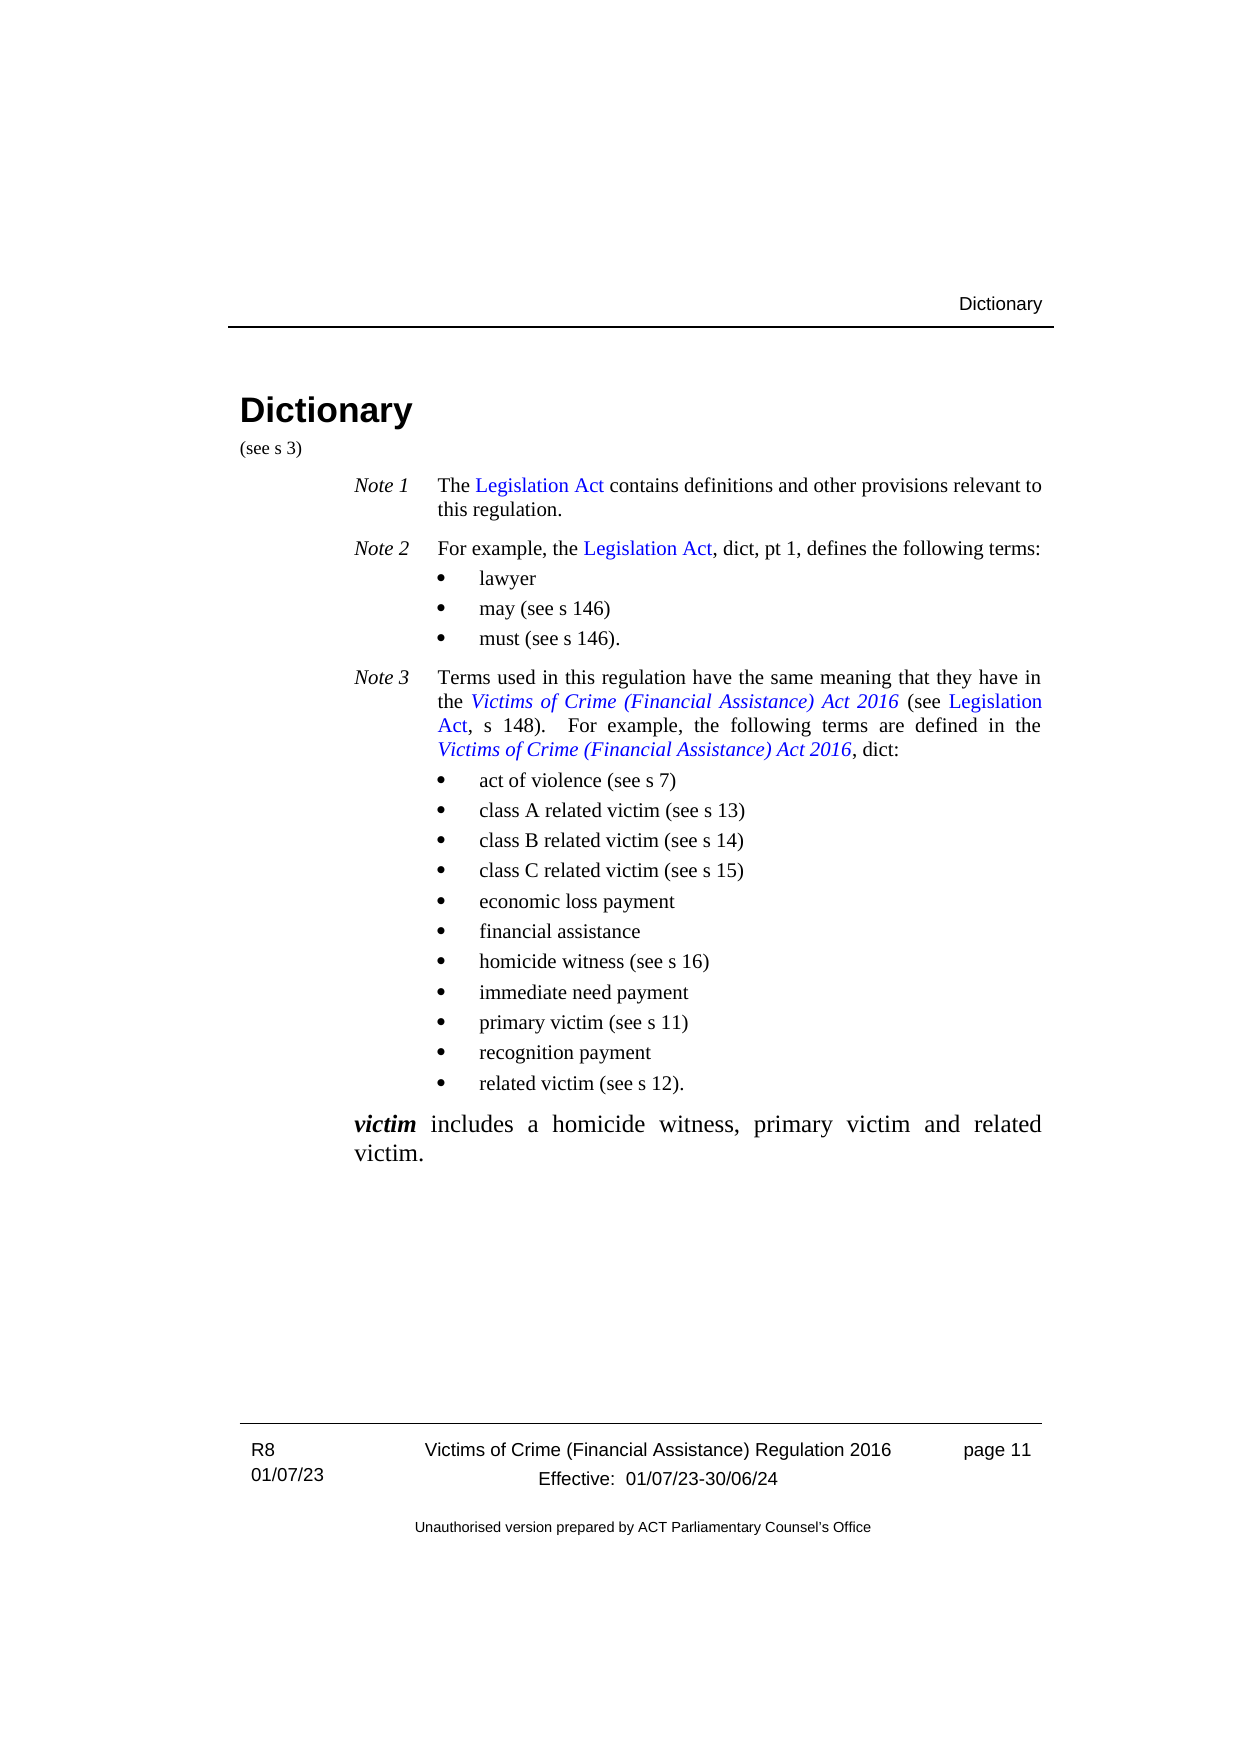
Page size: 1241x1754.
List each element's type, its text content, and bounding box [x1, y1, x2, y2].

text  may (see s 146) [437, 596, 1042, 620]
text  related victim (see s 12). [437, 1071, 1042, 1095]
text victim includes a homicide witness, primary victim and related victim. [354, 1109, 1042, 1167]
text  homicide witness (see s 16) [437, 949, 1042, 973]
text  class A related victim (see s 13) [437, 798, 1042, 822]
text  immediate need payment [437, 980, 1042, 1004]
text  recognition payment [437, 1040, 1042, 1064]
text Note 1 The Legislation Act contains definitions and other provisions relevant to this regulation. [354, 473, 1042, 521]
text Note 2 For example, the Legislation Act, dict, pt 1, defines the following terms: [354, 535, 1042, 559]
text  financial assistance [437, 919, 1042, 943]
text (see s 3) [239, 437, 1042, 458]
text  must (see s 146). [437, 626, 1042, 650]
text  primary victim (see s 11) [437, 1010, 1042, 1034]
text  economic loss payment [437, 889, 1042, 913]
text  act of violence (see s 7) [437, 767, 1042, 792]
text  class C related victim (see s 15) [437, 858, 1042, 882]
subtitle Dictionary [239, 389, 1042, 430]
text  lawyer [437, 566, 1042, 590]
text  class B related victim (see s 14) [437, 828, 1042, 852]
text Note 3 Terms used in this regulation have the same meaning that they have in the Victims of Crime (Financial Assistance) Act 2016 (see Legislation Act, s 148). For example, the following terms are defined in the Victims of Crime (Financial Assistance) Act 2016, dict: [354, 665, 1042, 761]
